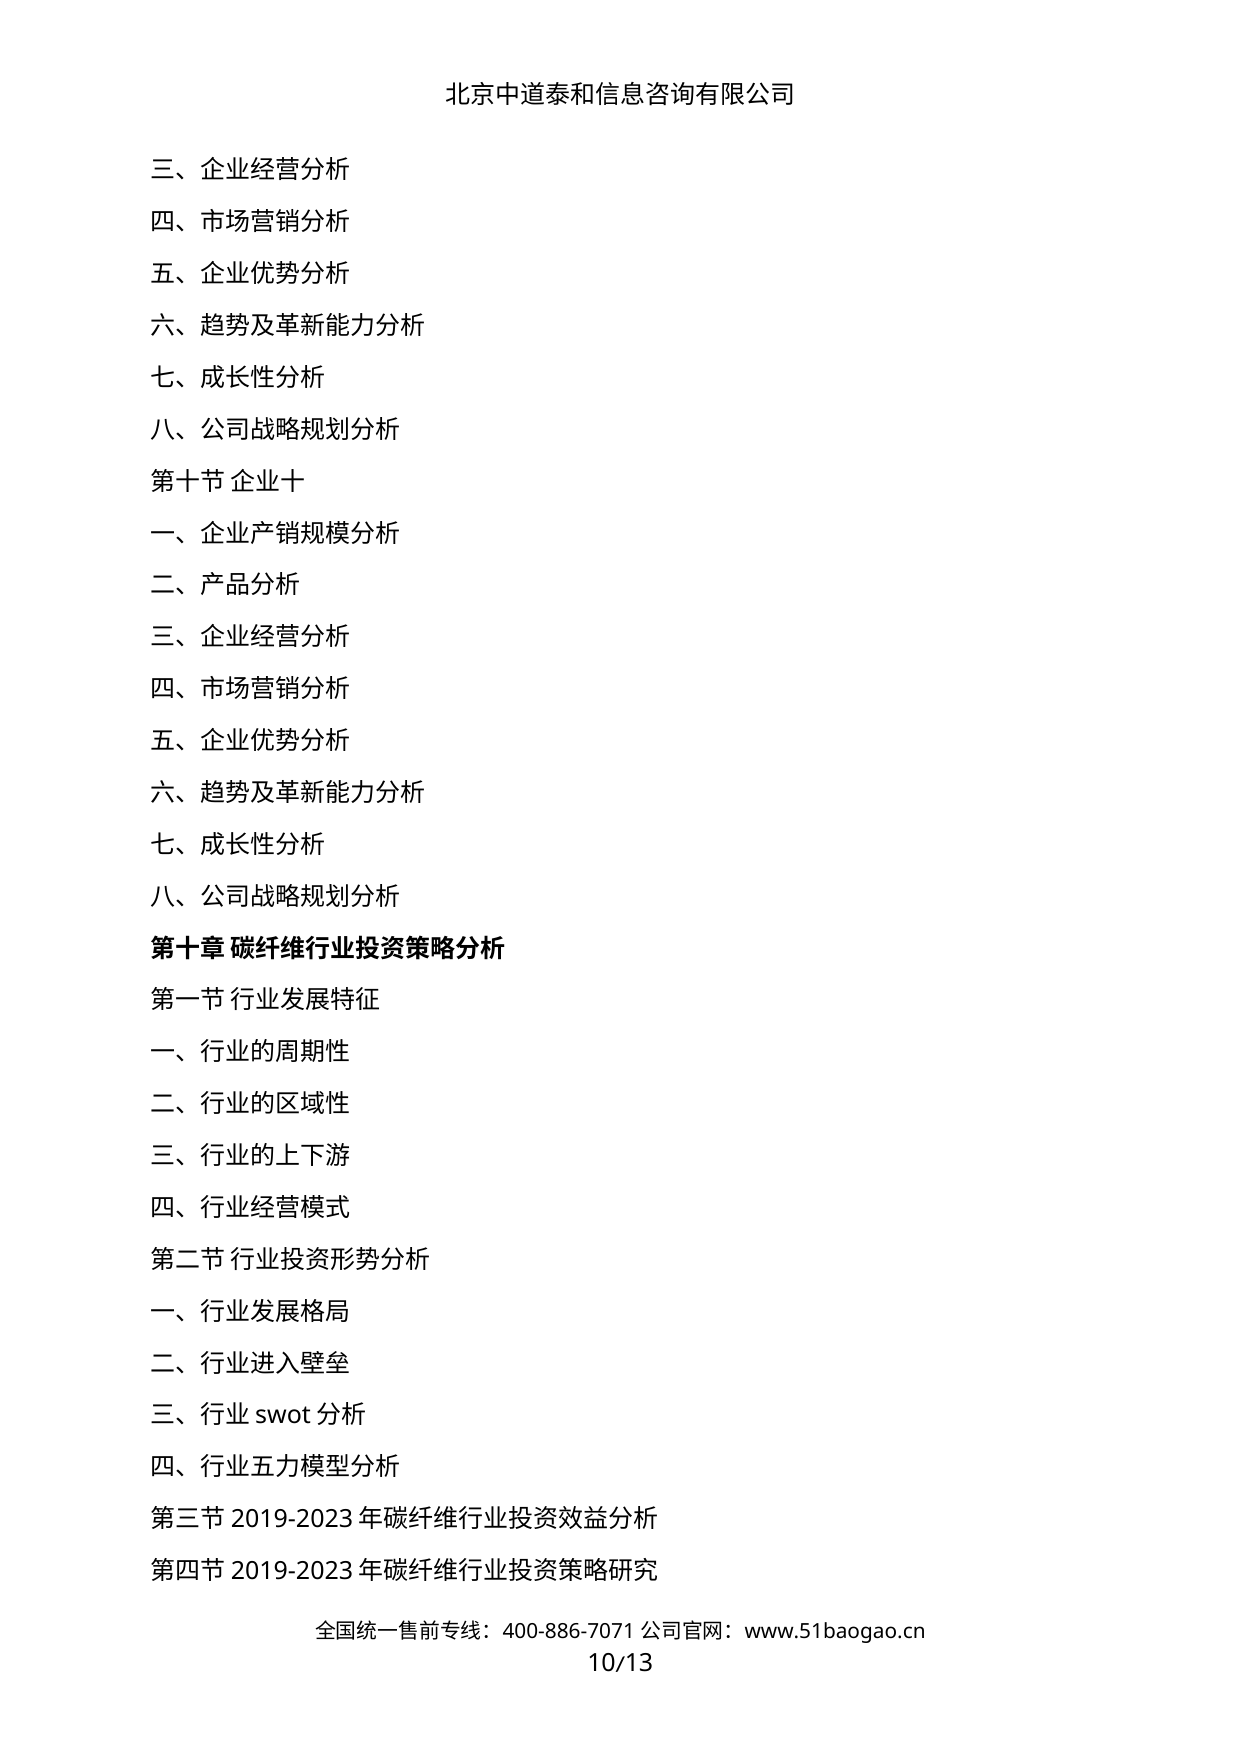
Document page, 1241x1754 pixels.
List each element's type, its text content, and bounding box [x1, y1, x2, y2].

text 三、行业swot分析 [150, 1395, 1090, 1431]
text 八、公司战略规划分析 [150, 409, 1090, 446]
text 第二节 行业投资形势分析 [150, 1239, 1090, 1276]
text 四、市场营销分析 [150, 202, 1090, 238]
text 一、企业产销规模分析 [150, 513, 1090, 549]
text 五、企业优势分析 [150, 254, 1090, 290]
text 三、行业的上下游 [150, 1136, 1090, 1172]
text 二、产品分析 [150, 565, 1090, 601]
text 五、企业优势分析 [150, 721, 1090, 757]
text 四、行业五力模型分析 [150, 1447, 1090, 1483]
text 第一节 行业发展特征 [150, 980, 1090, 1016]
text 六、趋势及革新能力分析 [150, 306, 1090, 342]
text 一、行业发展格局 [150, 1291, 1090, 1327]
text 七、成长性分析 [150, 357, 1090, 394]
text 第四节 2019-2023年碳纤维行业投资策略研究 [150, 1551, 1090, 1587]
text 七、成长性分析 [150, 824, 1090, 861]
text 四、行业经营模式 [150, 1187, 1090, 1224]
text 第三节 2019-2023年碳纤维行业投资效益分析 [150, 1499, 1090, 1535]
text 三、企业经营分析 [150, 617, 1090, 653]
text 二、行业进入壁垒 [150, 1343, 1090, 1379]
text 一、行业的周期性 [150, 1032, 1090, 1068]
text 第十节 企业十 [150, 461, 1090, 497]
text 八、公司战略规划分析 [150, 876, 1090, 912]
text 六、趋势及革新能力分析 [150, 772, 1090, 809]
text 第十章 碳纤维行业投资策略分析 [150, 928, 1090, 964]
text 四、市场营销分析 [150, 669, 1090, 705]
text 二、行业的区域性 [150, 1084, 1090, 1120]
text 三、企业经营分析 [150, 150, 1090, 186]
